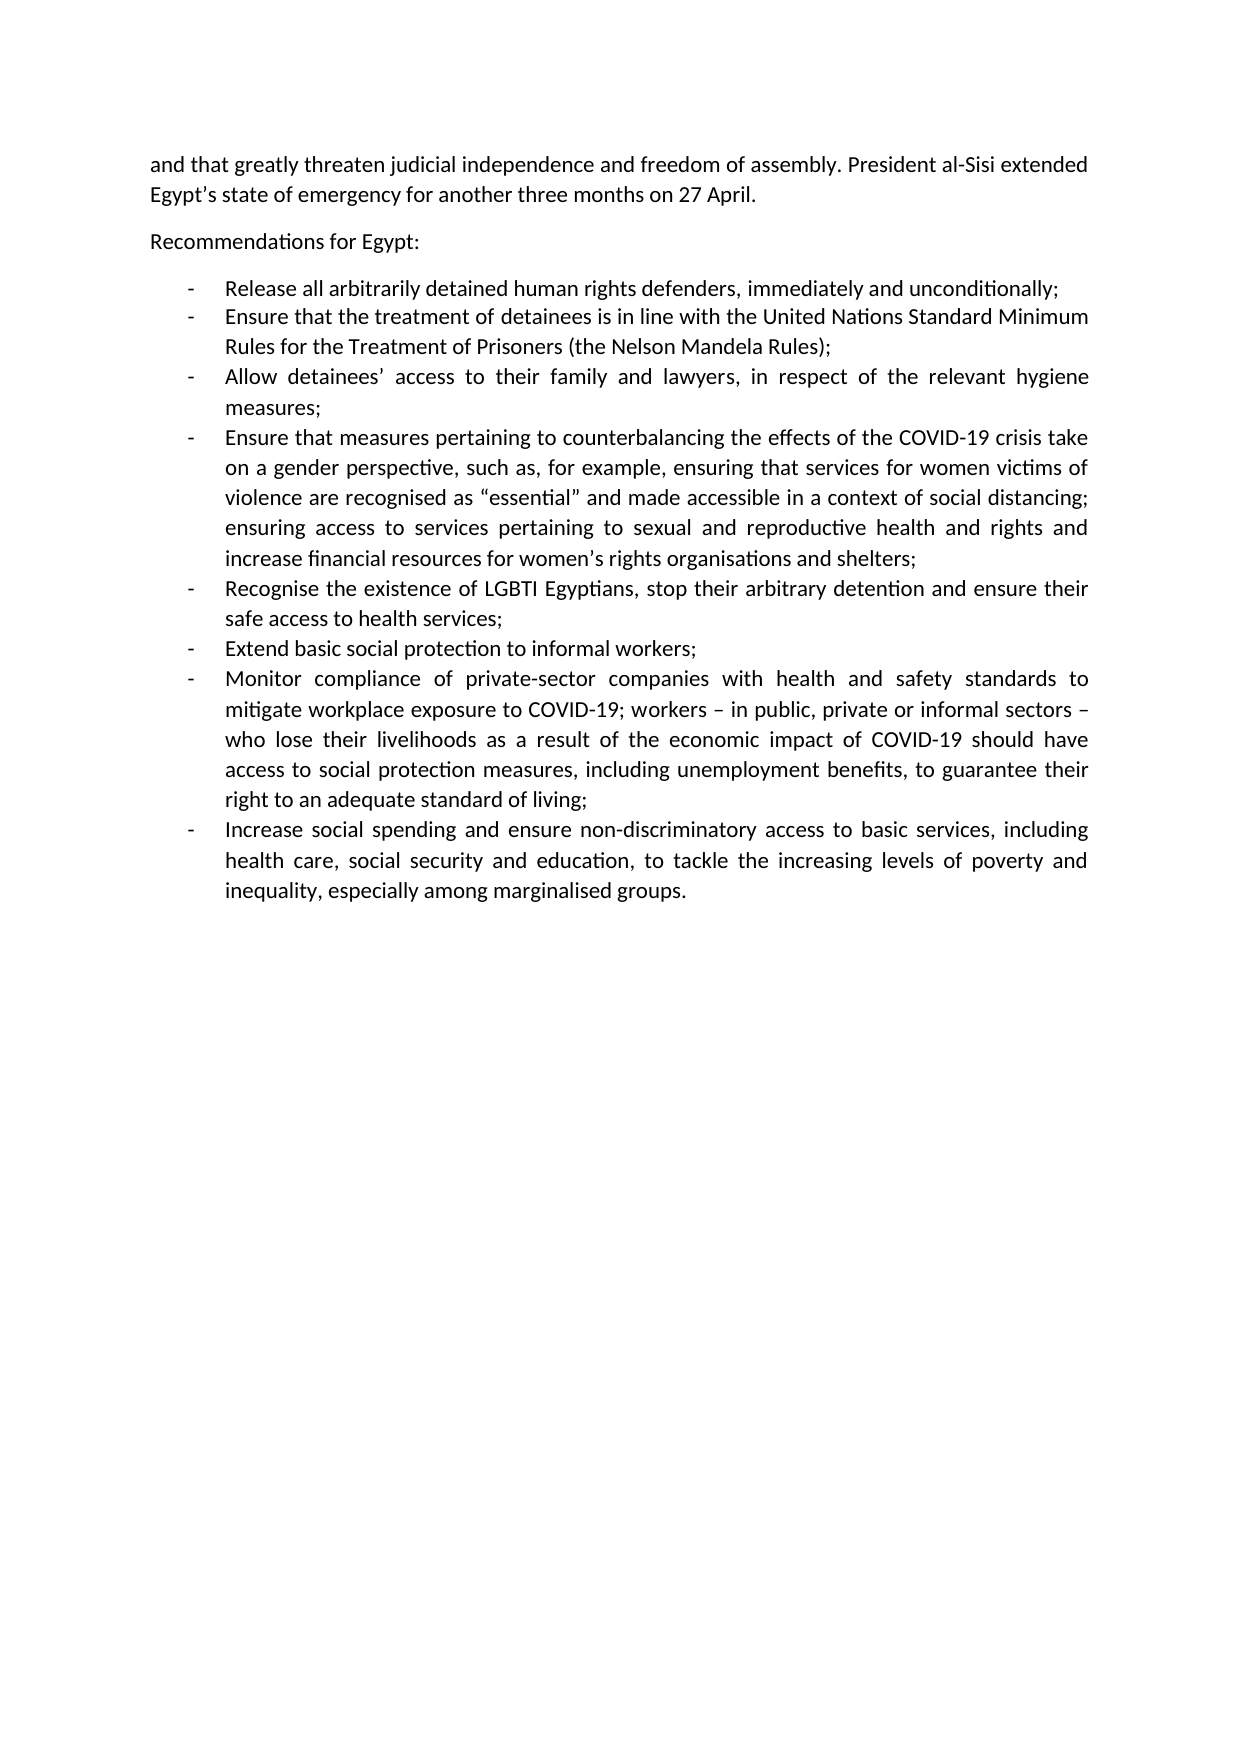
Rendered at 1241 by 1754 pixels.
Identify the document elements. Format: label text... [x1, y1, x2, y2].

list Recognise the existence of LGBTI Egyptians, stop their arbitrary detention and ensure their safe access to health services; [187, 574, 1090, 632]
list Monitor compliance of private-sector companies with health and safety standards to mitigate workplace exposure to COVID-19; workers – in public, private or informal sectors – who lose their livelihoods as a result of the economic impact of COVID-19 should have access to social protection measures, including unemployment benefits, to guarantee their right to an adequate standard of living; [187, 664, 1090, 813]
list Ensure that measures pertaining to counterbalancing the effects of the COVID-19 crisis take on a gender perspective, such as, for example, ensuring that services for women victims of violence are recognised as “essential” and made accessible in a context of social distancing; ensuring access to services pertaining to sexual and reproductive health and rights and increase financial resources for women’s rights organisations and shelters; [187, 423, 1090, 572]
list Increase social spending and ensure non-discriminatory access to basic services, including health care, social security and education, to tackle the increasing levels of poverty and inequality, especially among marginalised groups. [187, 816, 1090, 904]
list Release all arbitrarily detained human rights defenders, immediately and unconditionally; [187, 274, 1090, 302]
list Allow detainees’ access to their family and lawyers, in respect of the relevant hygiene measures; [187, 362, 1090, 421]
list Ensure that the treatment of detainees is in line with the United Nations Standard Minimum Rules for the Treatment of Prisoners (the Nelson Mandela Rules); [187, 302, 1090, 360]
list Extend basic social protection to informal workers; [187, 634, 1090, 662]
text Recommendations for Egypt: [150, 227, 1090, 255]
